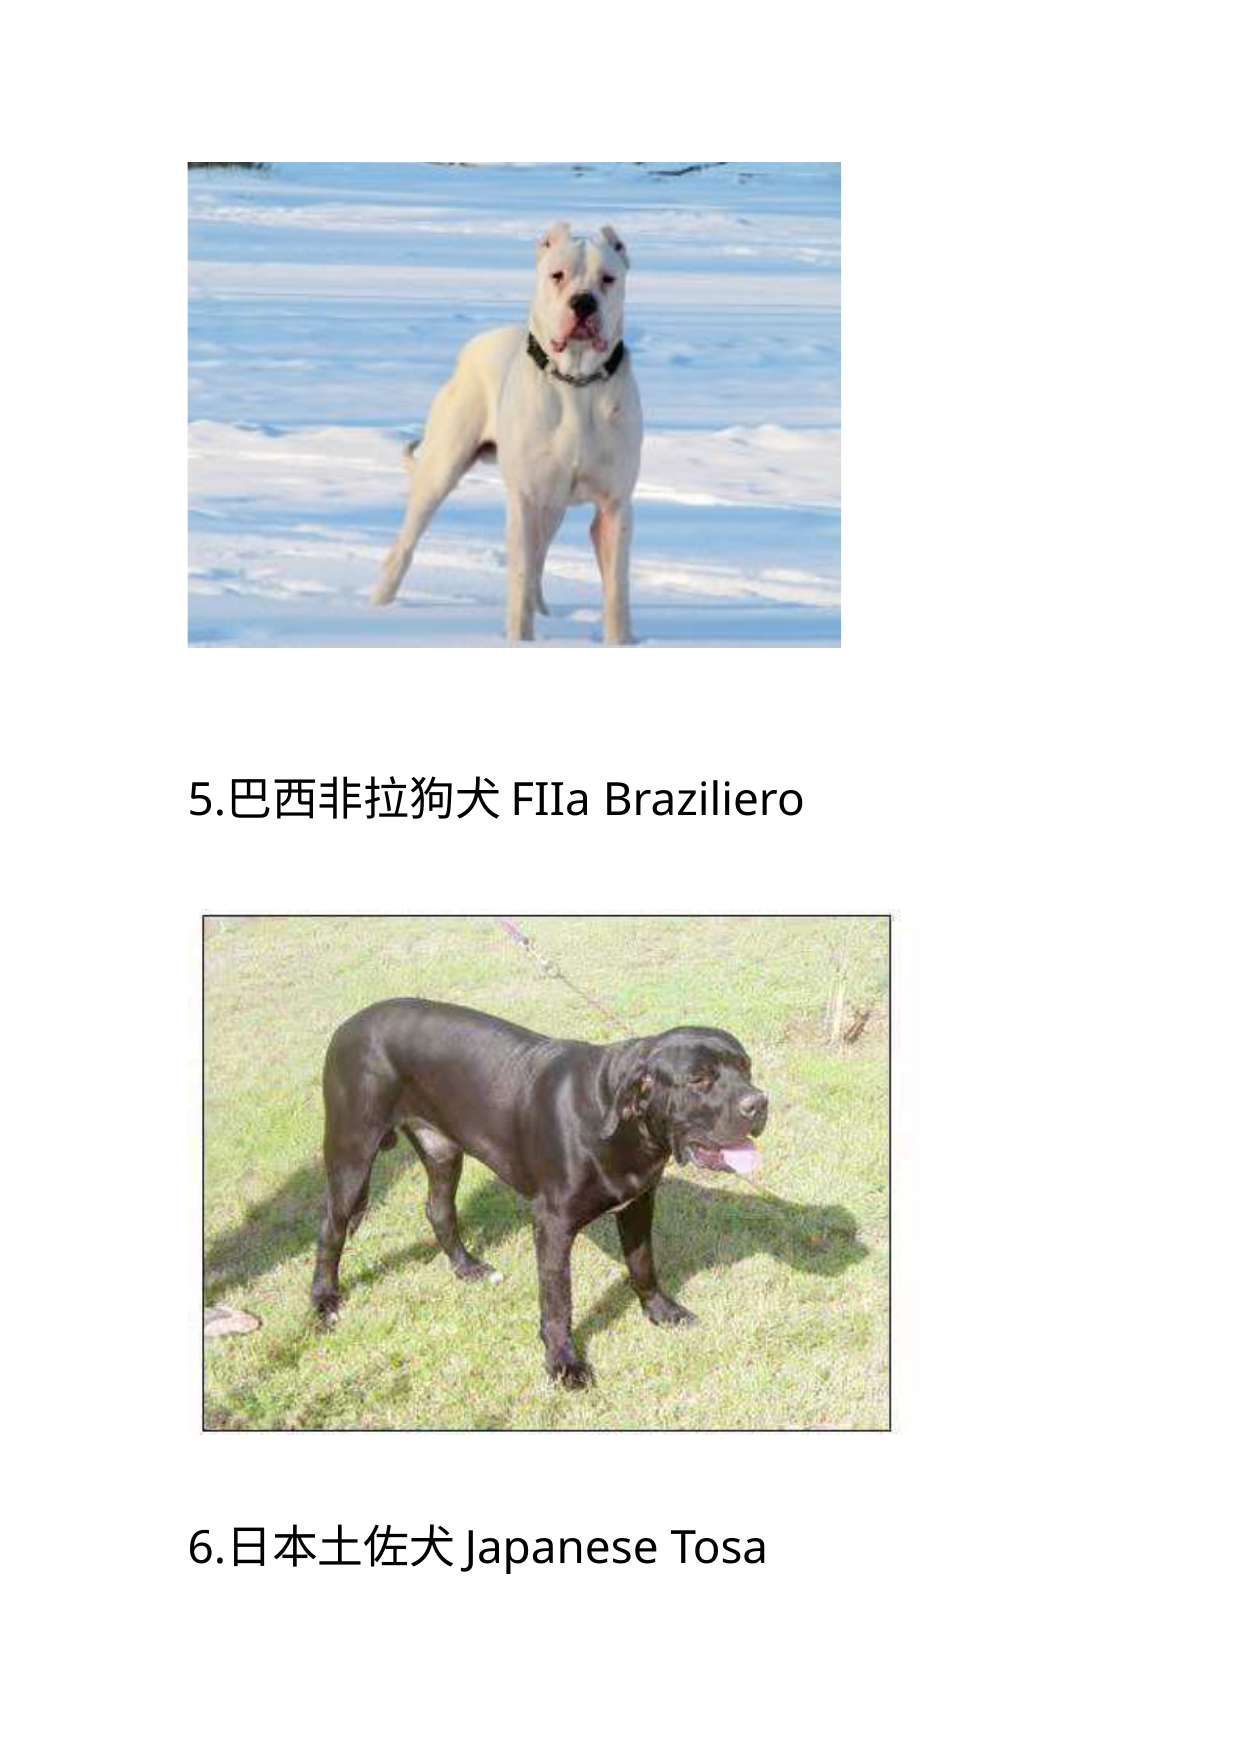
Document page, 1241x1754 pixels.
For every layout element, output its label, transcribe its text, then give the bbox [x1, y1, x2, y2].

picture [187, 162, 842, 648]
picture [187, 909, 921, 1435]
text 5.巴西非拉狗犬FIIa Braziliero [187, 747, 1053, 844]
list 6.日本土佐犬Japanese Tosa [187, 1494, 1053, 1592]
